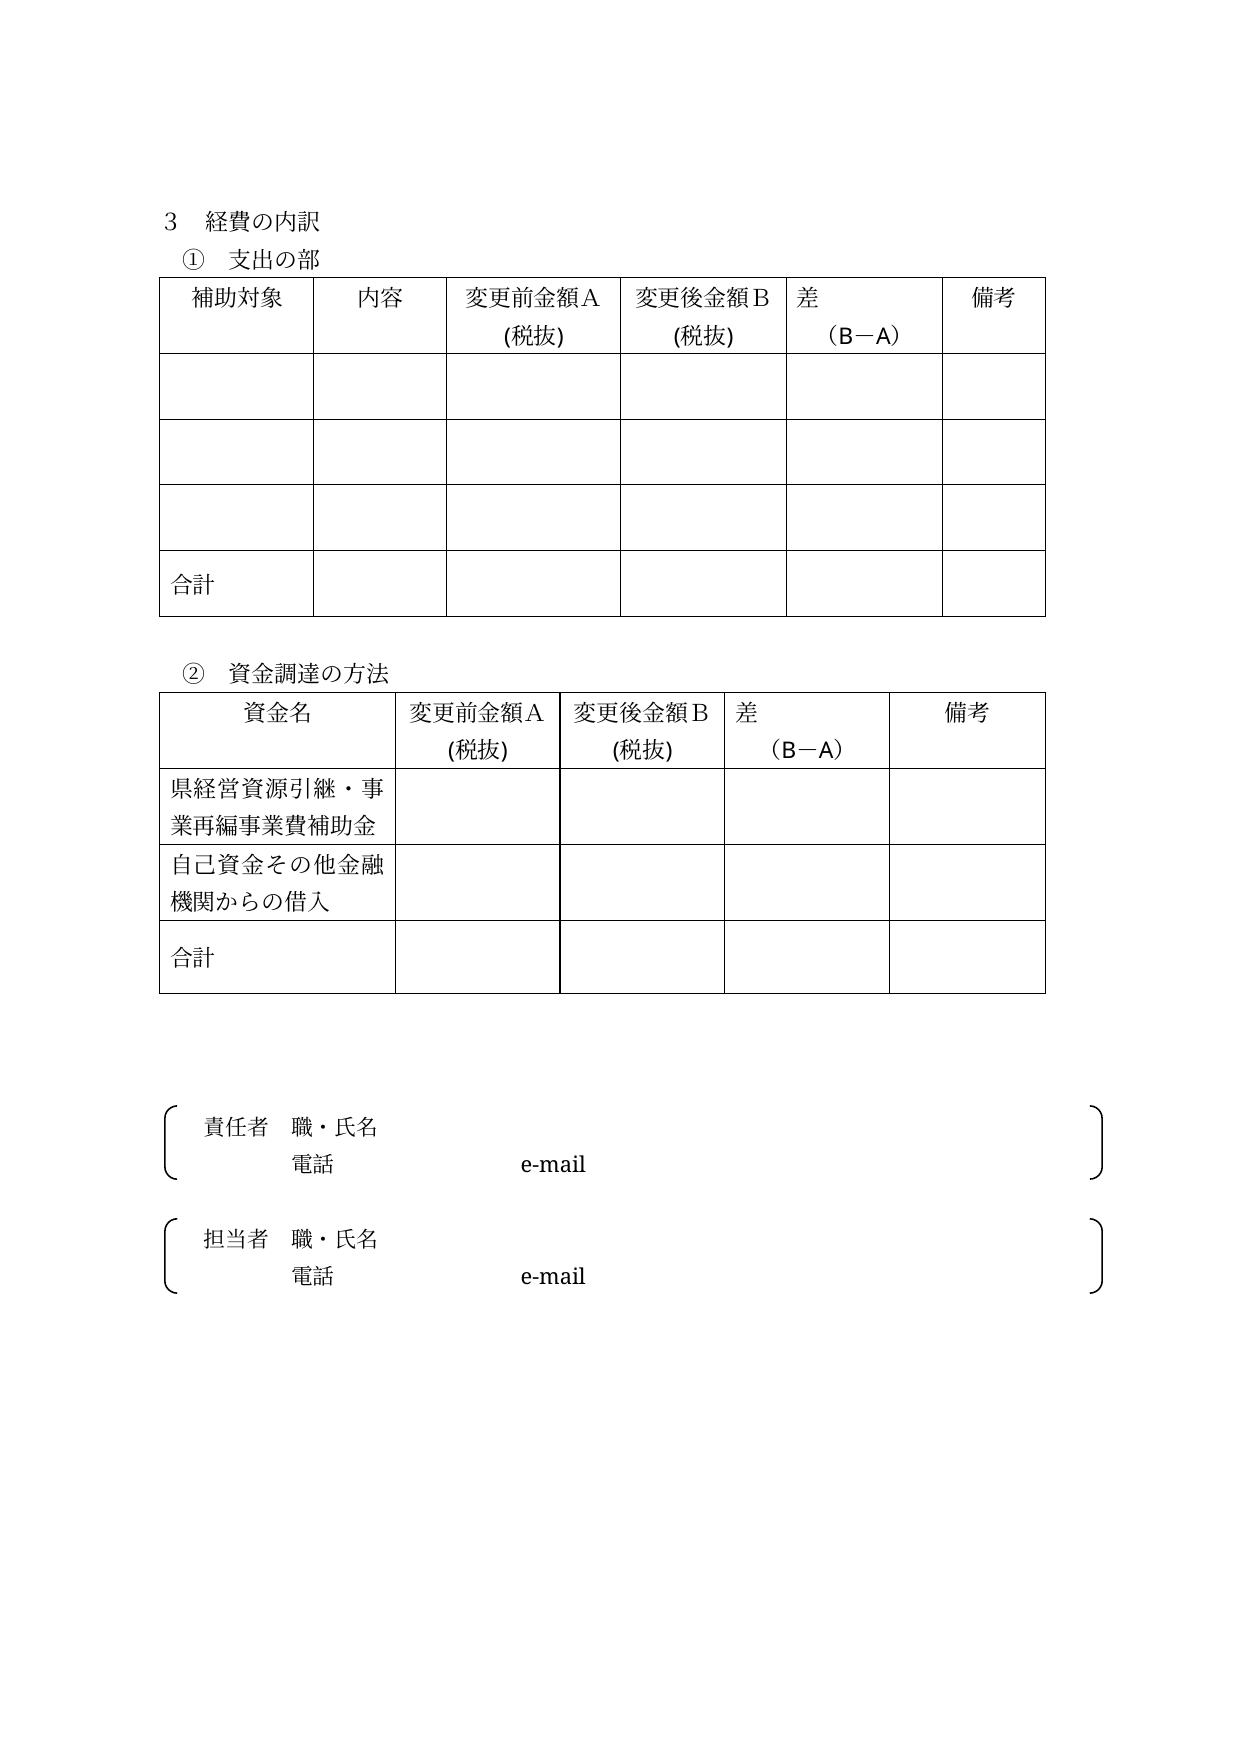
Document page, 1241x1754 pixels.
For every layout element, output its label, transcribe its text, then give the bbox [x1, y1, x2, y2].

table_cell [447, 551, 620, 616]
table_cell [160, 485, 313, 550]
table_cell [561, 769, 724, 844]
table_cell [890, 845, 1045, 920]
table_cell 合計 [160, 921, 395, 993]
table_cell [943, 485, 1045, 550]
table_cell 自己資金その他金融機関からの借入 [160, 845, 395, 920]
table_cell 県経営資源引継・事業再編事業費補助金 [160, 769, 395, 844]
table_header 備考 [890, 693, 1045, 768]
table_header 備考 [943, 278, 1045, 353]
table_cell [447, 420, 620, 484]
table_cell [561, 921, 724, 993]
table_header 補助対象 [160, 278, 313, 353]
table_cell [621, 420, 786, 484]
table_cell [314, 485, 446, 550]
text ３ 経費の内訳 [159, 202, 1081, 239]
table_cell [787, 485, 942, 550]
table_cell [396, 845, 559, 920]
table_cell [621, 551, 786, 616]
table_cell [396, 769, 559, 844]
table_cell [396, 921, 559, 993]
table_cell [787, 551, 942, 616]
table_cell 合計 [160, 551, 313, 616]
table_cell [160, 354, 313, 419]
table_cell [787, 354, 942, 419]
table_cell [943, 354, 1045, 419]
table_cell [725, 921, 889, 993]
table_cell [314, 551, 446, 616]
table_cell [890, 769, 1045, 844]
table_cell [160, 420, 313, 484]
table_cell [621, 354, 786, 419]
table_header 差 （B－A） [787, 278, 942, 353]
text 電話 e-mail [291, 1257, 1081, 1294]
text ① 支出の部 [159, 239, 1081, 277]
table_header 差 （B－A） [725, 693, 889, 768]
table_cell [561, 845, 724, 920]
table_header 変更前金額Ａ (税抜) [447, 278, 620, 353]
table_cell [725, 769, 889, 844]
text 電話 e-mail [291, 1144, 1081, 1182]
table_cell [943, 551, 1045, 616]
table_cell [447, 354, 620, 419]
table_cell [787, 420, 942, 484]
table_cell [943, 420, 1045, 484]
table_header 変更後金額Ｂ (税抜) [561, 693, 724, 768]
text 担当者 職・氏名 [203, 1219, 1081, 1257]
table_header 内容 [314, 278, 446, 353]
table_cell [621, 485, 786, 550]
text ② 資金調達の方法 [159, 654, 1081, 692]
text 責任者 職・氏名 [203, 1107, 1081, 1144]
table_cell [447, 485, 620, 550]
table_header 変更後金額Ｂ (税抜) [621, 278, 786, 353]
table_cell [314, 420, 446, 484]
table_header 変更前金額Ａ (税抜) [396, 693, 559, 768]
table_cell [890, 921, 1045, 993]
table_cell [725, 845, 889, 920]
table_cell [314, 354, 446, 419]
table_header 資金名 [160, 693, 395, 768]
